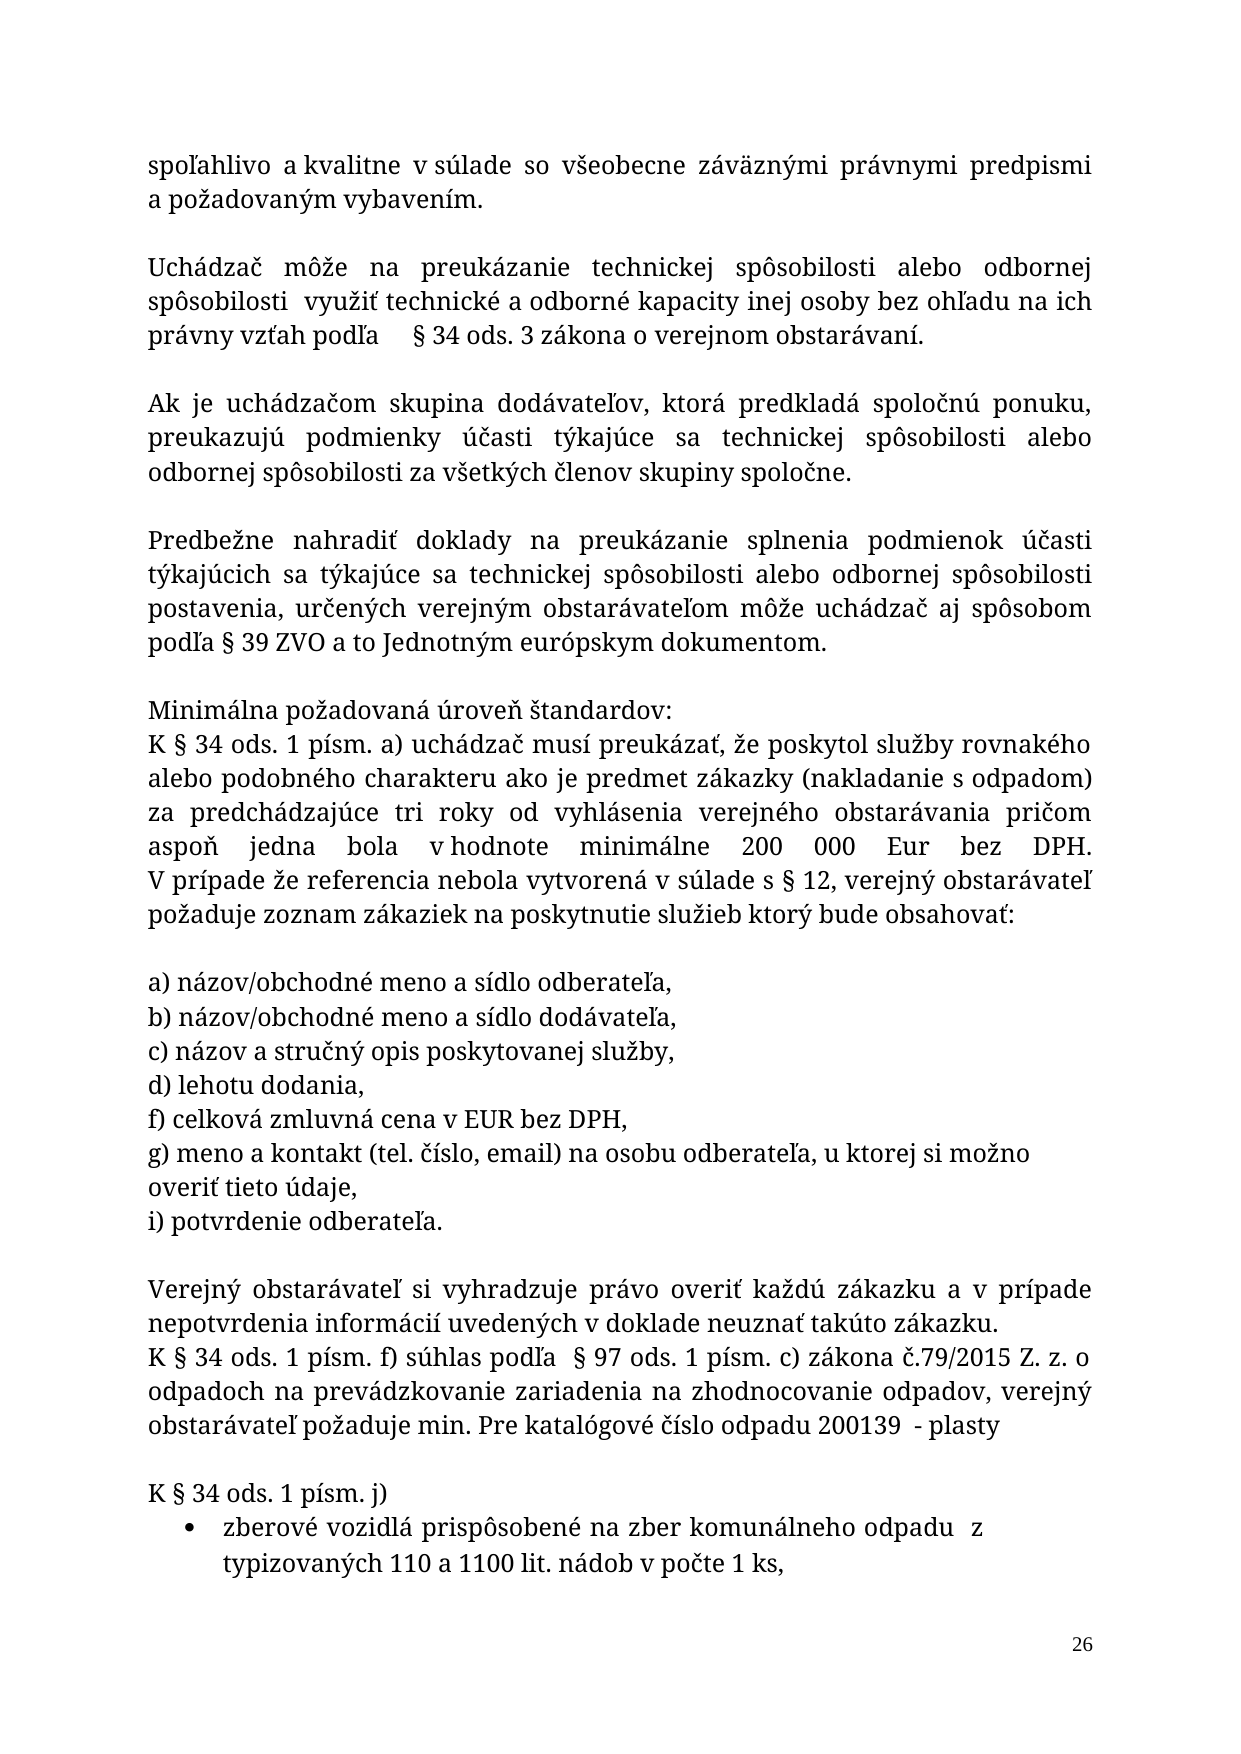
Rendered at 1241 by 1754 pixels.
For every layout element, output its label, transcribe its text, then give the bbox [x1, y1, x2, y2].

text a) názov/obchodné meno a sídlo odberateľa, b) názov/obchodné meno a sídlo dodávateľa, c) názov a stručný opis poskytovanej služby, d) lehotu dodania, f) celková zmluvná cena v EUR bez DPH, g) meno a kontakt (tel. číslo, email) na osobu odberateľa, u ktorej si možno overiť tieto údaje, i) potvrdenie odberateľa. [148, 931, 1093, 1238]
text K § 34 ods. 1 písm. f) súhlas podľa § 97 ods. 1 písm. c) zákona č.79/2015 Z. z. o odpadoch na prevádzkovanie zariadenia na zhodnocovanie odpadov, verejný obstarávateľ požaduje min. Pre katalógové číslo odpadu 200139 - plasty [148, 1340, 1093, 1442]
text K § 34 ods. 1 písm. j) [148, 1476, 1093, 1510]
text Verejný obstarávateľ si vyhradzuje právo overiť každú zákazku a v prípade nepotvrdenia informácií uvedených v doklade neuznať takúto zákazku. [148, 1238, 1093, 1340]
text K § 34 ods. 1 písm. a) uchádzač musí preukázať, že poskytol služby rovnakého alebo podobného charakteru ako je predmet zákazky (nakladanie s odpadom) za predchádzajúce tri roky od vyhlásenia verejného obstarávania pričom aspoň jedna bola v hodnote minimálne 200 000 Eur bez DPH. V prípade že referencia nebola vytvorená v súlade s § 12, verejný obstarávateľ požaduje zoznam zákaziek na poskytnutie služieb ktorý bude obsahovať: [148, 727, 1093, 931]
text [148, 148, 1093, 216]
text Minimálna požadovaná úroveň štandardov: [148, 693, 1093, 727]
text Predbežne nahradiť doklady na preukázanie splnenia podmienok účasti týkajúcich sa týkajúce sa technickej spôsobilosti alebo odbornej spôsobilosti postavenia, určených verejným obstarávateľom môže uchádzač aj spôsobom podľa § 39 ZVO a to Jednotným európskym dokumentom. [148, 522, 1093, 658]
text Ak je uchádzačom skupina dodávateľov, ktorá predkladá spoločnú ponuku, preukazujú podmienky účasti týkajúce sa technickej spôsobilosti alebo odbornej spôsobilosti za všetkých členov skupiny spoločne. [148, 386, 1093, 488]
list zberové vozidlá prispôsobené na zber komunálneho odpadu z typizovaných 110 a 1100 lit. nádob v počte 1 ks, [185, 1510, 984, 1580]
text Uchádzač môže na preukázanie technickej spôsobilosti alebo odbornej spôsobilosti využiť technické a odborné kapacity inej osoby bez ohľadu na ich právny vzťah podľa § 34 ods. 3 zákona o verejnom obstarávaní. [148, 250, 1093, 352]
